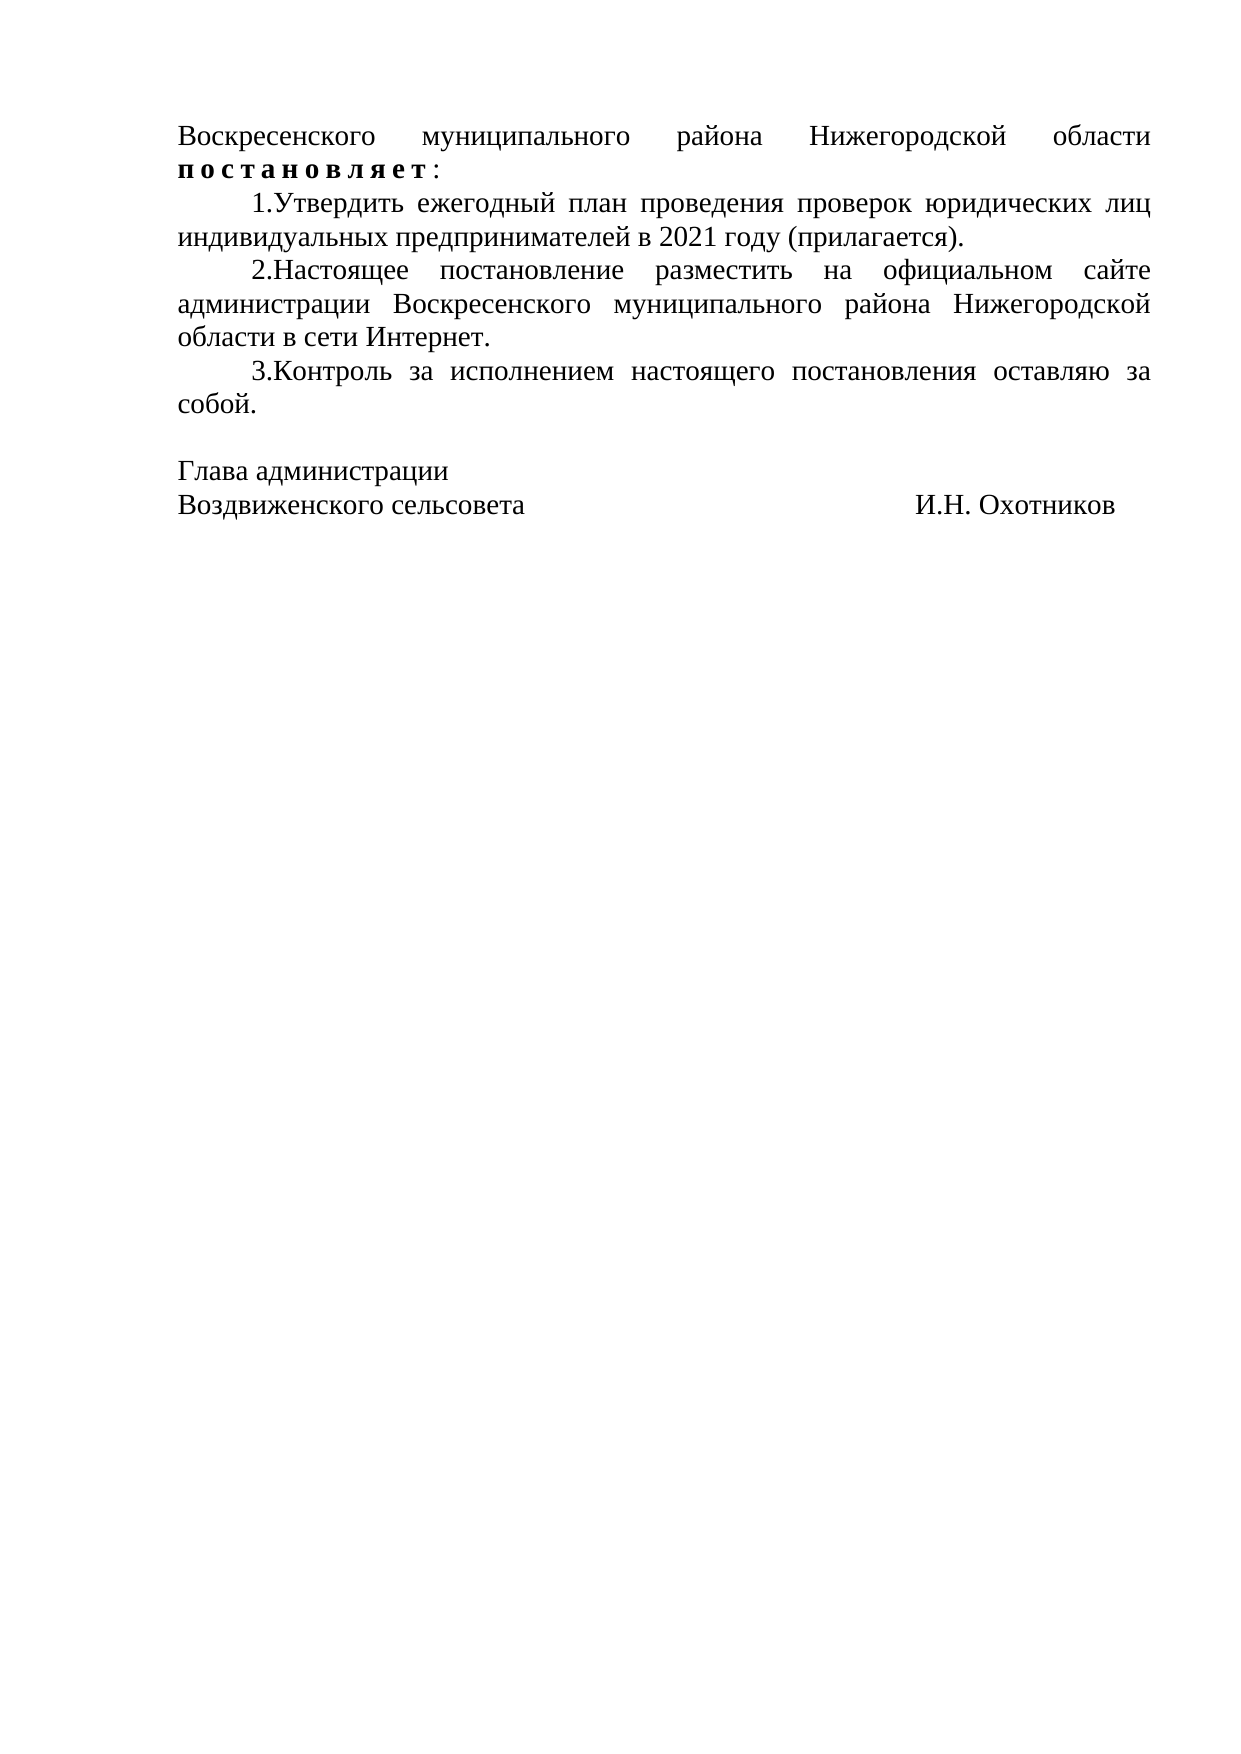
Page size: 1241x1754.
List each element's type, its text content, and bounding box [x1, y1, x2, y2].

text Воздвиженского сельсовета И.Н. Охотников [177, 487, 1152, 521]
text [177, 118, 1152, 185]
text 2.Настоящее постановление разместить на официальном сайте администрации Воскресенского муниципального района Нижегородской области в сети Интернет. [177, 252, 1152, 353]
text 3.Контроль за исполнением настоящего постановления оставляю за собой. [177, 353, 1152, 420]
text 1.Утвердить ежегодный план проведения проверок юридических лиц индивидуальных предпринимателей в 2021 году (прилагается). [177, 185, 1152, 252]
text Глава администрации [177, 453, 1152, 487]
